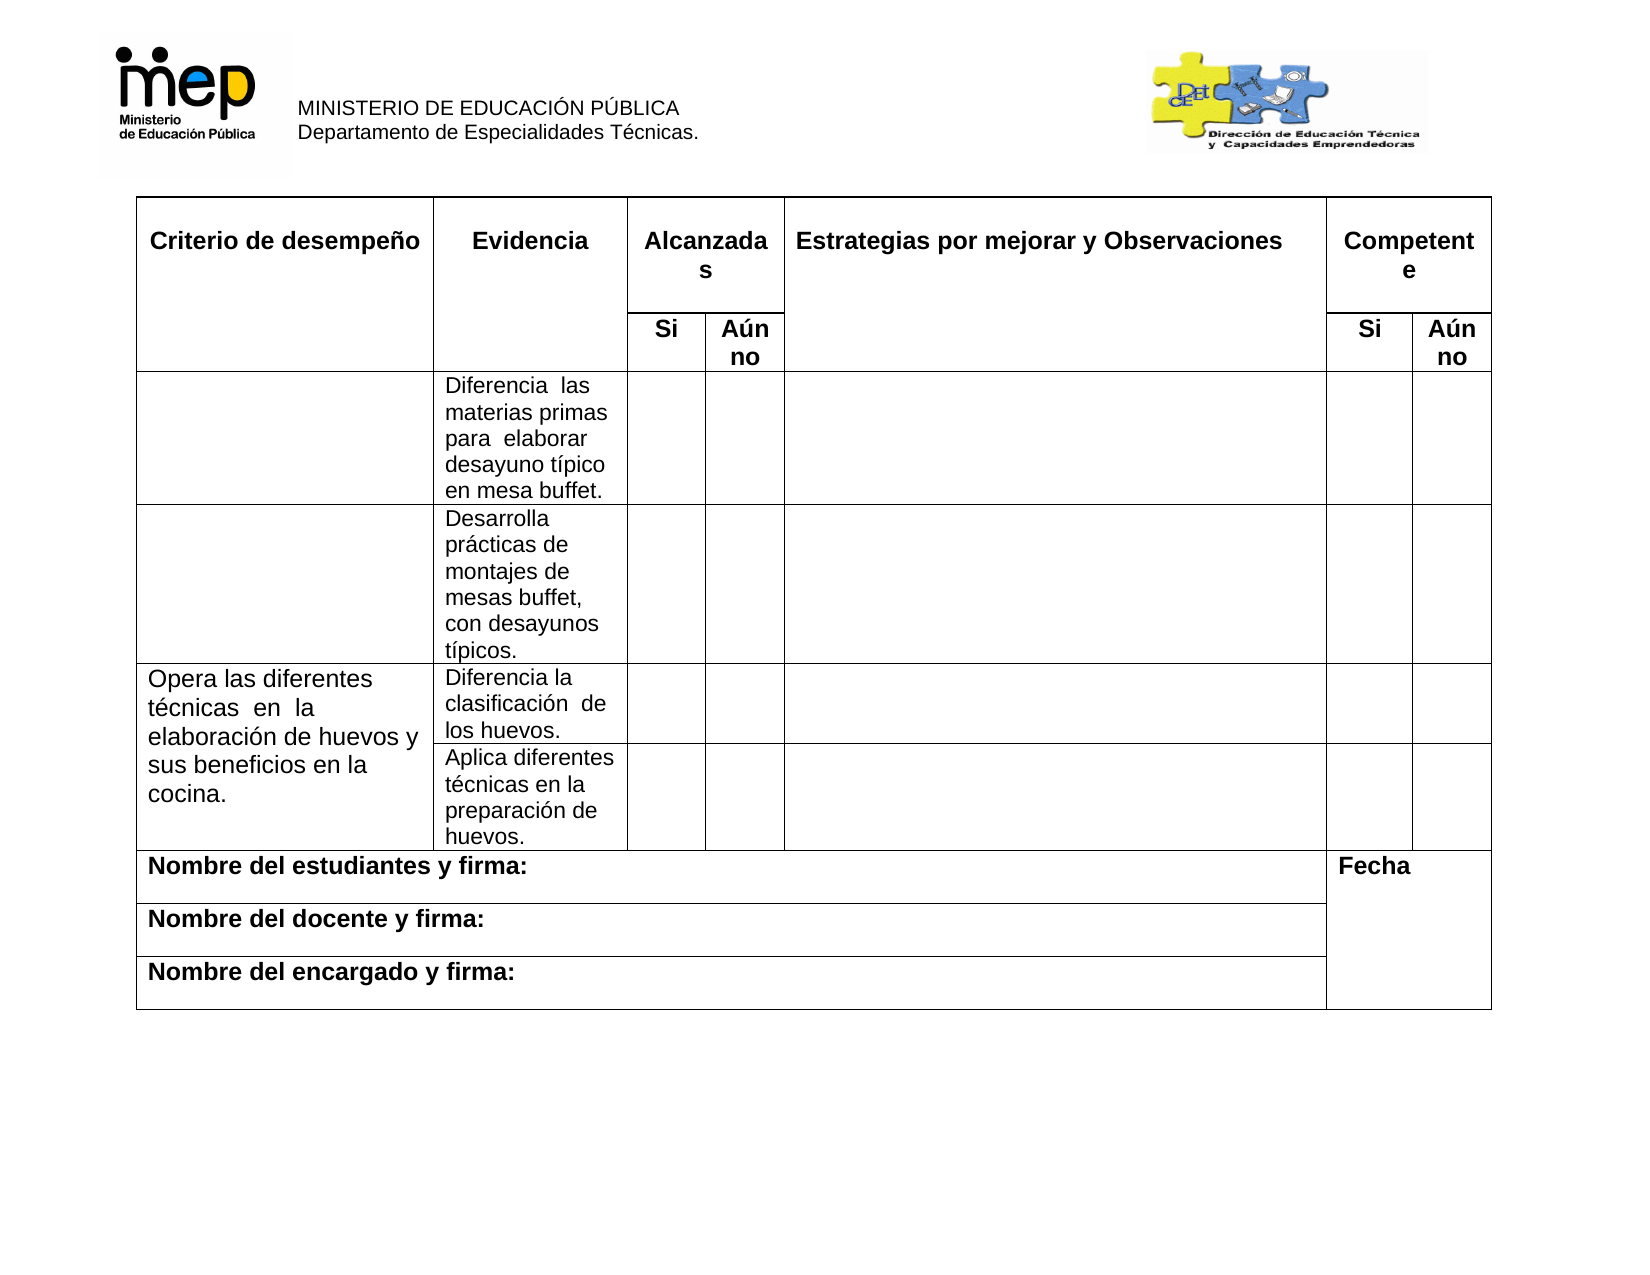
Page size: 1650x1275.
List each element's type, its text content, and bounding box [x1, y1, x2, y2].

table_cell [628, 505, 705, 663]
table_cell Aplica diferentes técnicas en la preparación de huevos. [434, 744, 627, 849]
table_cell Desarrolla prácticas de montajes de mesas buffet, con desayunos típicos. [434, 505, 627, 663]
table_header Evidencia [434, 198, 627, 371]
table_cell [706, 372, 784, 504]
table_cell [785, 505, 1326, 663]
table_cell [706, 744, 784, 849]
table_cell [628, 744, 705, 849]
table_cell [628, 664, 705, 743]
table_cell [1327, 505, 1412, 663]
picture [1146, 50, 1429, 180]
table_header Competente [1327, 198, 1491, 312]
table_cell [706, 505, 784, 663]
table_cell Nombre del docente y firma: [137, 904, 1326, 956]
table_cell Diferencia las materias primas para elaborar desayuno típico en mesa buffet. [434, 372, 627, 504]
table_cell [137, 505, 433, 663]
table_cell Si [628, 314, 705, 371]
table_cell Nombre del estudiantes y firma: [137, 851, 1326, 903]
table_header Criterio de desempeño [137, 198, 433, 371]
table_cell [1327, 372, 1412, 504]
table_cell [1327, 664, 1412, 743]
table_cell Si [1327, 314, 1412, 371]
table_cell [785, 744, 1326, 849]
table_cell [1413, 372, 1491, 504]
table_cell [785, 664, 1326, 743]
table_cell Diferencia la clasificación de los huevos. [434, 664, 627, 743]
table_cell [1327, 744, 1412, 849]
table_header Estrategias por mejorar y Observaciones [785, 198, 1326, 371]
table_cell [1413, 664, 1491, 743]
table_header Alcanzadas [628, 198, 784, 312]
table_cell Opera las diferentes técnicas en la elaboración de huevos y sus beneficios en la cocina. [137, 664, 433, 849]
table_cell [706, 664, 784, 743]
table_cell [137, 372, 433, 504]
picture [97, 31, 294, 179]
table_cell [1413, 744, 1491, 849]
table_cell [1413, 505, 1491, 663]
table_cell Aún no [1413, 314, 1491, 371]
table_cell Aún no [706, 314, 784, 371]
table_cell [785, 372, 1326, 504]
table_cell [628, 372, 705, 504]
table_cell Fecha [1327, 851, 1491, 1008]
table_cell Nombre del encargado y firma: [137, 957, 1326, 1008]
